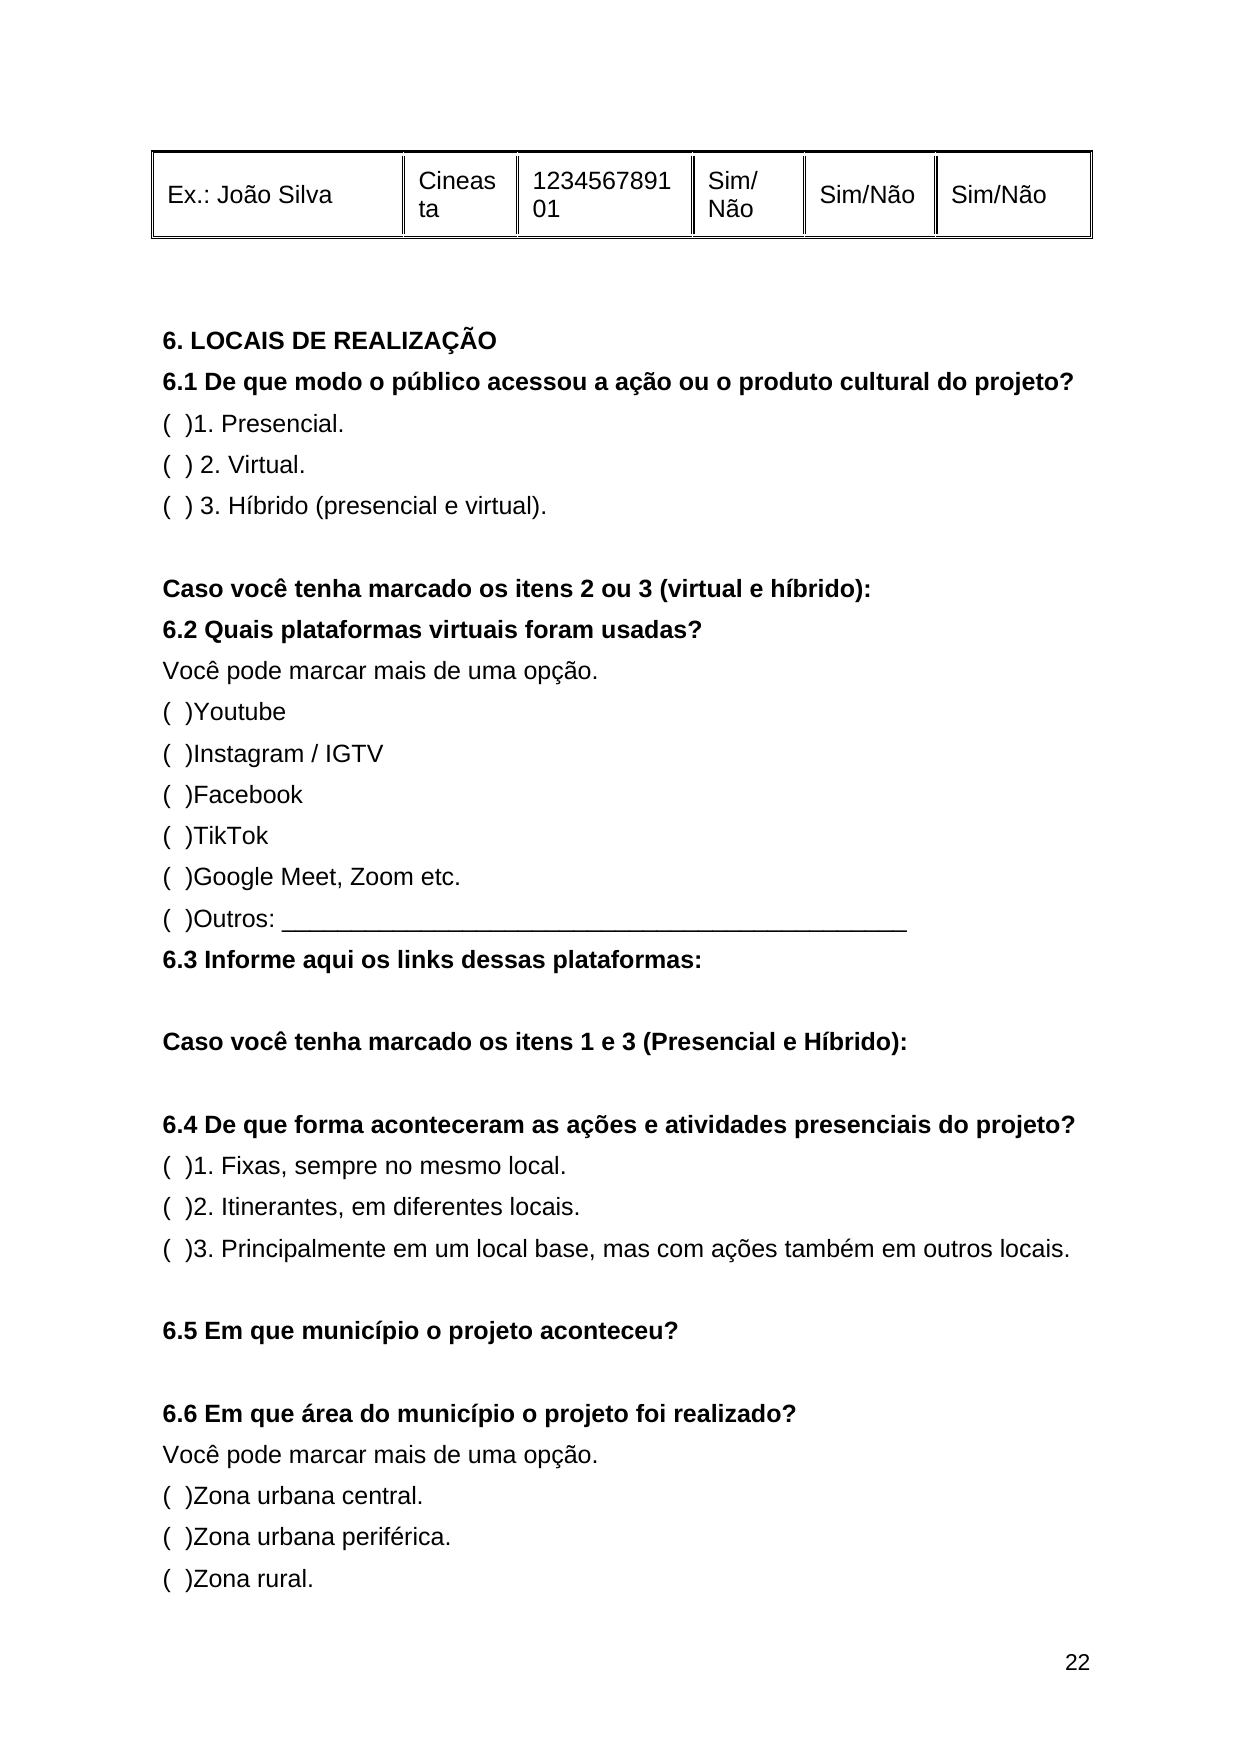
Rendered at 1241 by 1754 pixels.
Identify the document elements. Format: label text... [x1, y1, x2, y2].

text ( )Google Meet, Zoom etc. [162, 862, 1078, 891]
table_cell Ex.: João Silva [154, 153, 403, 236]
text ( )Instagram / IGTV [162, 738, 1078, 767]
text ( )Zona rural. [162, 1563, 1078, 1592]
text 6.4 De que forma aconteceram as ações e atividades presenciais do projeto? [162, 1110, 1078, 1138]
table_cell 123456789101 [518, 152, 693, 236]
text ( )Outros: _____________________________________________ [162, 903, 1078, 932]
text ( )Youtube [162, 697, 1078, 726]
table_cell Sim/Não [936, 153, 1090, 236]
text Caso você tenha marcado os itens 1 e 3 (Presencial e Híbrido): [162, 1027, 1078, 1056]
text 6. LOCAIS DE REALIZAÇÃO [162, 326, 1078, 355]
text 6.1 De que modo o público acessou a ação ou o produto cultural do projeto? [162, 367, 1078, 396]
text 6.6 Em que área do município o projeto foi realizado? [162, 1398, 1078, 1427]
text ( )1. Presencial. [162, 408, 1078, 437]
table_cell Sim/Não [805, 152, 936, 236]
text ( )1. Fixas, sempre no mesmo local. [162, 1151, 1078, 1180]
text ( )Zona urbana central. [162, 1481, 1078, 1510]
text ( ) 3. Híbrido (presencial e virtual). [162, 491, 1078, 520]
text 6.3 Informe aqui os links dessas plataformas: [162, 945, 1078, 973]
text ( )Zona urbana periférica. [162, 1522, 1078, 1551]
text 6.2 Quais plataformas virtuais foram usadas? [162, 615, 1078, 643]
text ( ) 2. Virtual. [162, 450, 1078, 478]
text Você pode marcar mais de uma opção. [162, 1440, 1078, 1468]
text ( )2. Itinerantes, em diferentes locais. [162, 1192, 1078, 1221]
table_cell Cineasta [404, 153, 518, 236]
table_cell Sim/Não [693, 153, 804, 236]
text ( )Facebook [162, 780, 1078, 808]
text 6.5 Em que município o projeto aconteceu? [162, 1316, 1078, 1345]
text ( )TikTok [162, 821, 1078, 850]
text Você pode marcar mais de uma opção. [162, 656, 1078, 685]
text ( )3. Principalmente em um local base, mas com ações também em outros locais. [162, 1233, 1078, 1262]
text Caso você tenha marcado os itens 2 ou 3 (virtual e híbrido): [162, 573, 1078, 602]
